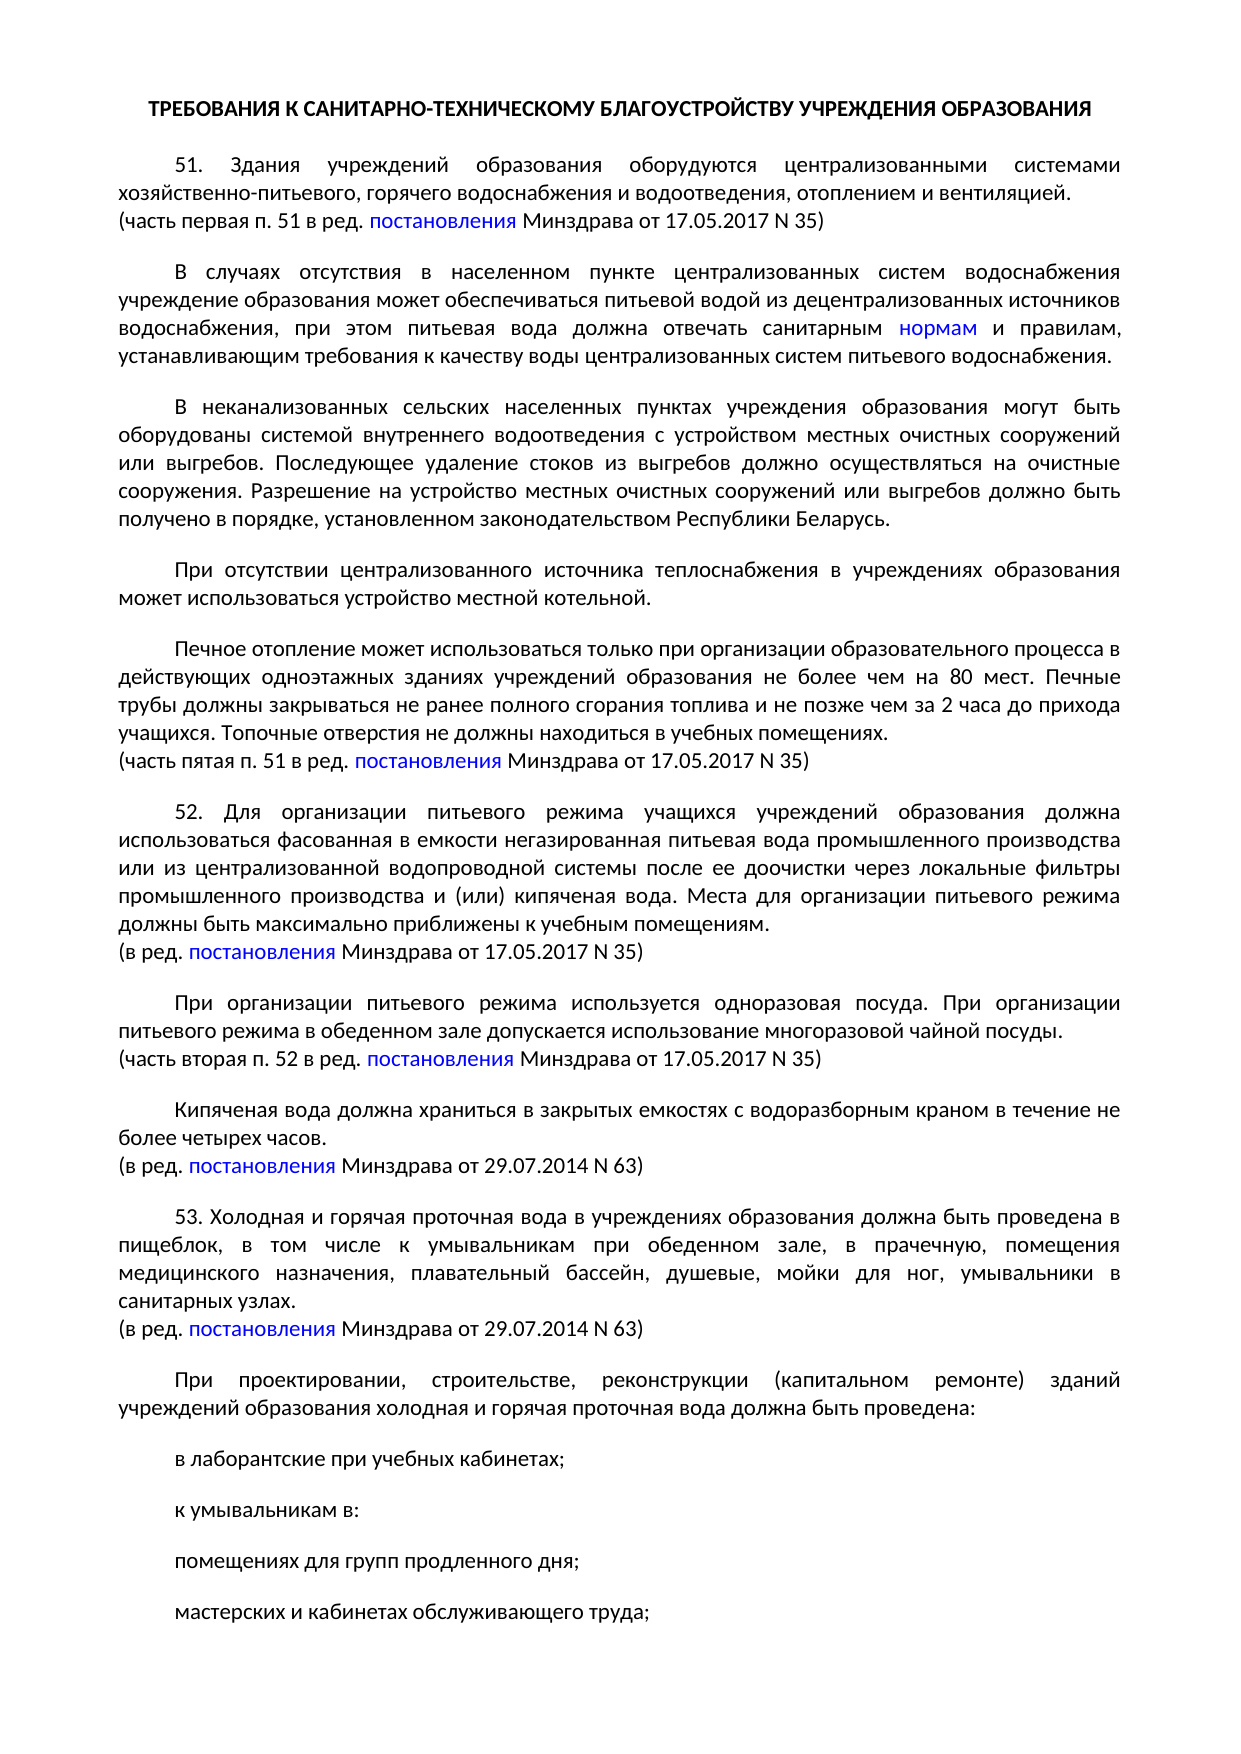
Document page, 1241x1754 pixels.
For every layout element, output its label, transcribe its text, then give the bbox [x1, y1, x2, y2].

text (часть вторая п. 52 в ред. постановления Минздрава от 17.05.2017 N 35) [118, 1044, 1122, 1072]
text 51. Здания учреждений образования оборудуются централизованными системами хозяйственно-питьевого, горячего водоснабжения и водоотведения, отоплением и вентиляцией. [118, 150, 1122, 206]
text 52. Для организации питьевого режима учащихся учреждений образования должна использоваться фасованная в емкости негазированная питьевая вода промышленного производства или из централизованной водопроводной системы после ее доочистки через локальные фильтры промышленного производства и (или) кипяченая вода. Места для организации питьевого режима должны быть максимально приближены к учебным помещениям. [118, 797, 1122, 937]
text При отсутствии централизованного источника теплоснабжения в учреждениях образования может использоваться устройство местной котельной. [118, 555, 1122, 611]
text (в ред. постановления Минздрава от 17.05.2017 N 35) [118, 937, 1122, 965]
text В неканализованных сельских населенных пунктах учреждения образования могут быть оборудованы системой внутреннего водоотведения с устройством местных очистных сооружений или выгребов. Последующее удаление стоков из выгребов должно осуществляться на очистные сооружения. Разрешение на устройство местных очистных сооружений или выгребов должно быть получено в порядке, установленном законодательством Республики Беларусь. [118, 392, 1122, 532]
text (в ред. постановления Минздрава от 29.07.2014 N 63) [118, 1151, 1122, 1179]
text мастерских и кабинетах обслуживающего труда; [118, 1597, 1122, 1625]
text (в ред. постановления Минздрава от 29.07.2014 N 63) [118, 1314, 1122, 1342]
text При проектировании, строительстве, реконструкции (капитальном ремонте) зданий учреждений образования холодная и горячая проточная вода должна быть проведена: [118, 1365, 1122, 1421]
text (часть пятая п. 51 в ред. постановления Минздрава от 17.05.2017 N 35) [118, 746, 1122, 774]
text В случаях отсутствия в населенном пункте централизованных систем водоснабжения учреждение образования может обеспечиваться питьевой водой из децентрализованных источников водоснабжения, при этом питьевая вода должна отвечать санитарным нормам и правилам, устанавливающим требования к качеству воды централизованных систем питьевого водоснабжения. [118, 257, 1122, 369]
text к умывальникам в: [118, 1495, 1122, 1523]
text помещениях для групп продленного дня; [118, 1546, 1122, 1574]
text в лаборантские при учебных кабинетах; [118, 1444, 1122, 1472]
text Кипяченая вода должна храниться в закрытых емкостях с водоразборным краном в течение не более четырех часов. [118, 1095, 1122, 1151]
text ТРЕБОВАНИЯ К САНИТАРНО-ТЕХНИЧЕСКОМУ БЛАГОУСТРОЙСТВУ УЧРЕЖДЕНИЯ ОБРАЗОВАНИЯ [118, 94, 1122, 122]
text При организации питьевого режима используется одноразовая посуда. При организации питьевого режима в обеденном зале допускается использование многоразовой чайной посуды. [118, 988, 1122, 1044]
text 53. Холодная и горячая проточная вода в учреждениях образования должна быть проведена в пищеблок, в том числе к умывальникам при обеденном зале, в прачечную, помещения медицинского назначения, плавательный бассейн, душевые, мойки для ног, умывальники в санитарных узлах. [118, 1202, 1122, 1314]
text Печное отопление может использоваться только при организации образовательного процесса в действующих одноэтажных зданиях учреждений образования не более чем на 80 мест. Печные трубы должны закрываться не ранее полного сгорания топлива и не позже чем за 2 часа до прихода учащихся. Топочные отверстия не должны находиться в учебных помещениях. [118, 634, 1122, 746]
text (часть первая п. 51 в ред. постановления Минздрава от 17.05.2017 N 35) [118, 206, 1122, 234]
